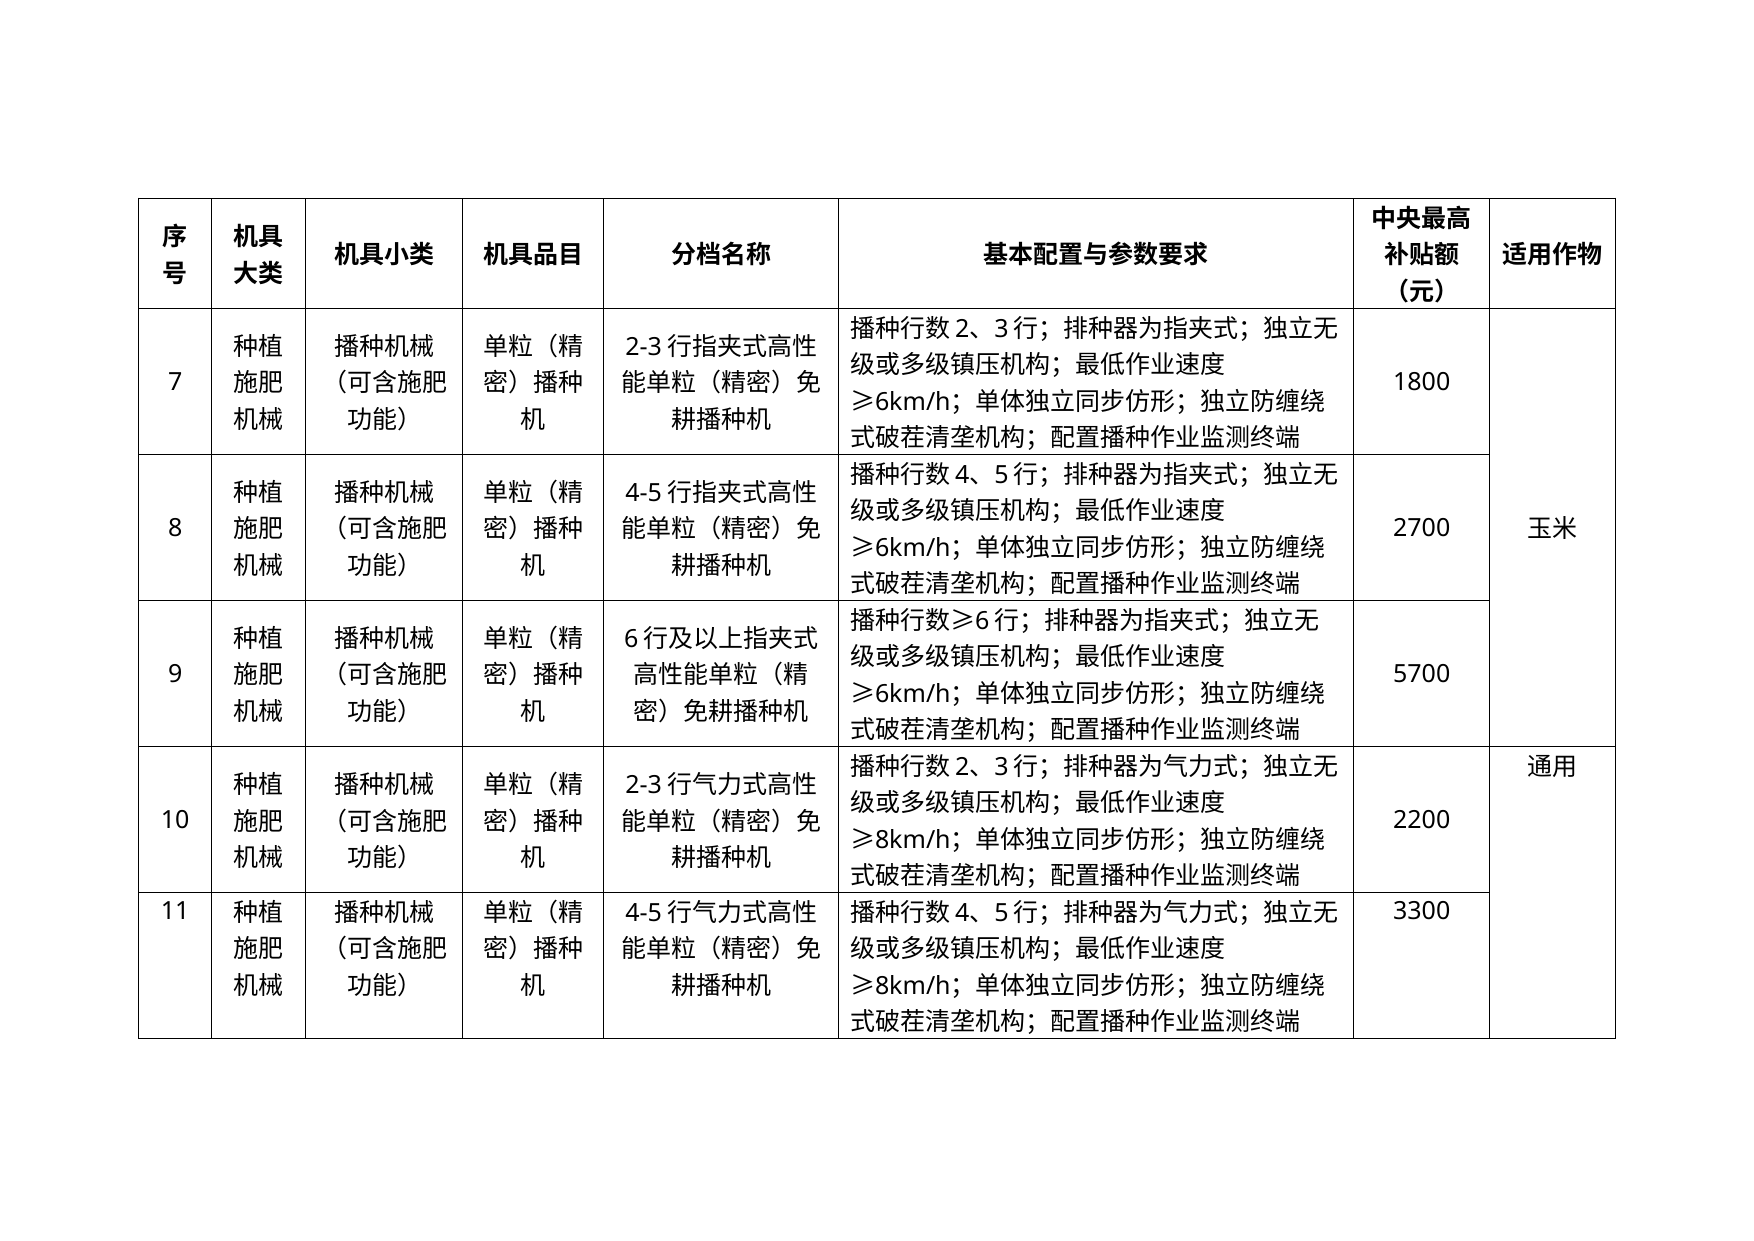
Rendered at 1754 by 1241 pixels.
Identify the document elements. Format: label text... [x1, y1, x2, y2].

table_cell 播种行数4、5行；排种器为气力式；独立无级或多级镇压机构；最低作业速度≥8km/h；单体独立同步仿形；独立防缠绕式破茬清垄机构；配置播种作业监测终端 [839, 893, 1353, 1038]
table_cell 播种行数2、3行；排种器为指夹式；独立无级或多级镇压机构；最低作业速度≥6km/h；单体独立同步仿形；独立防缠绕式破茬清垄机构；配置播种作业监测终端 [839, 309, 1353, 453]
table_cell 7 [139, 309, 211, 453]
table_cell 种植施肥机械 [212, 747, 305, 892]
table_cell 播种机械（可含施肥功能） [306, 309, 462, 453]
table_cell 种植施肥机械 [212, 309, 305, 453]
table_header 基本配置与参数要求 [839, 199, 1353, 307]
table_cell 4-5行气力式高性能单粒（精密）免耕播种机 [604, 893, 838, 1038]
table_cell 8 [139, 455, 211, 599]
table_header 分档名称 [604, 199, 838, 307]
table_cell 单粒（精密）播种机 [463, 601, 603, 746]
table_header 序号 [139, 199, 211, 307]
table_cell 播种行数≥6行；排种器为指夹式；独立无级或多级镇压机构；最低作业速度≥6km/h；单体独立同步仿形；独立防缠绕式破茬清垄机构；配置播种作业监测终端 [839, 601, 1353, 746]
table_cell 2-3行气力式高性能单粒（精密）免耕播种机 [604, 747, 838, 892]
table_cell 播种机械（可含施肥功能） [306, 893, 462, 1038]
table_cell 单粒（精密）播种机 [463, 893, 603, 1038]
table_header 机具 大类 [212, 199, 305, 307]
table_cell 单粒（精密）播种机 [463, 455, 603, 599]
table_cell 通用 [1490, 747, 1615, 1038]
table_cell 2700 [1354, 455, 1489, 599]
table_cell 6行及以上指夹式高性能单粒（精密）免耕播种机 [604, 601, 838, 746]
table_header 机具品目 [463, 199, 603, 307]
table_cell 单粒（精密）播种机 [463, 747, 603, 892]
table_cell 4-5行指夹式高性能单粒（精密）免耕播种机 [604, 455, 838, 599]
table_cell 3300 [1354, 893, 1489, 1038]
table_cell 2200 [1354, 747, 1489, 892]
table_cell 1800 [1354, 309, 1489, 453]
table_header 适用作物 [1490, 199, 1615, 307]
table_cell 单粒（精密）播种机 [463, 309, 603, 453]
table_header 机具小类 [306, 199, 462, 307]
table_cell 播种机械（可含施肥功能） [306, 747, 462, 892]
table_cell 10 [139, 747, 211, 892]
table_cell 播种机械（可含施肥功能） [306, 455, 462, 599]
table_cell 玉米 [1490, 309, 1615, 746]
table_cell 播种行数2、3行；排种器为气力式；独立无级或多级镇压机构；最低作业速度≥8km/h；单体独立同步仿形；独立防缠绕式破茬清垄机构；配置播种作业监测终端 [839, 747, 1353, 892]
table_cell 11 [139, 893, 211, 1038]
table_header 中央最高补贴额（元） [1354, 199, 1489, 307]
table_cell 种植施肥机械 [212, 601, 305, 746]
table_cell 9 [139, 601, 211, 746]
table_cell 种植施肥机械 [212, 455, 305, 599]
table_cell 2-3行指夹式高性能单粒（精密）免耕播种机 [604, 309, 838, 453]
table_cell 5700 [1354, 601, 1489, 746]
table_cell 播种行数4、5行；排种器为指夹式；独立无级或多级镇压机构；最低作业速度≥6km/h；单体独立同步仿形；独立防缠绕式破茬清垄机构；配置播种作业监测终端 [839, 455, 1353, 599]
table_cell 播种机械（可含施肥功能） [306, 601, 462, 746]
table_cell 种植施肥机械 [212, 893, 305, 1038]
